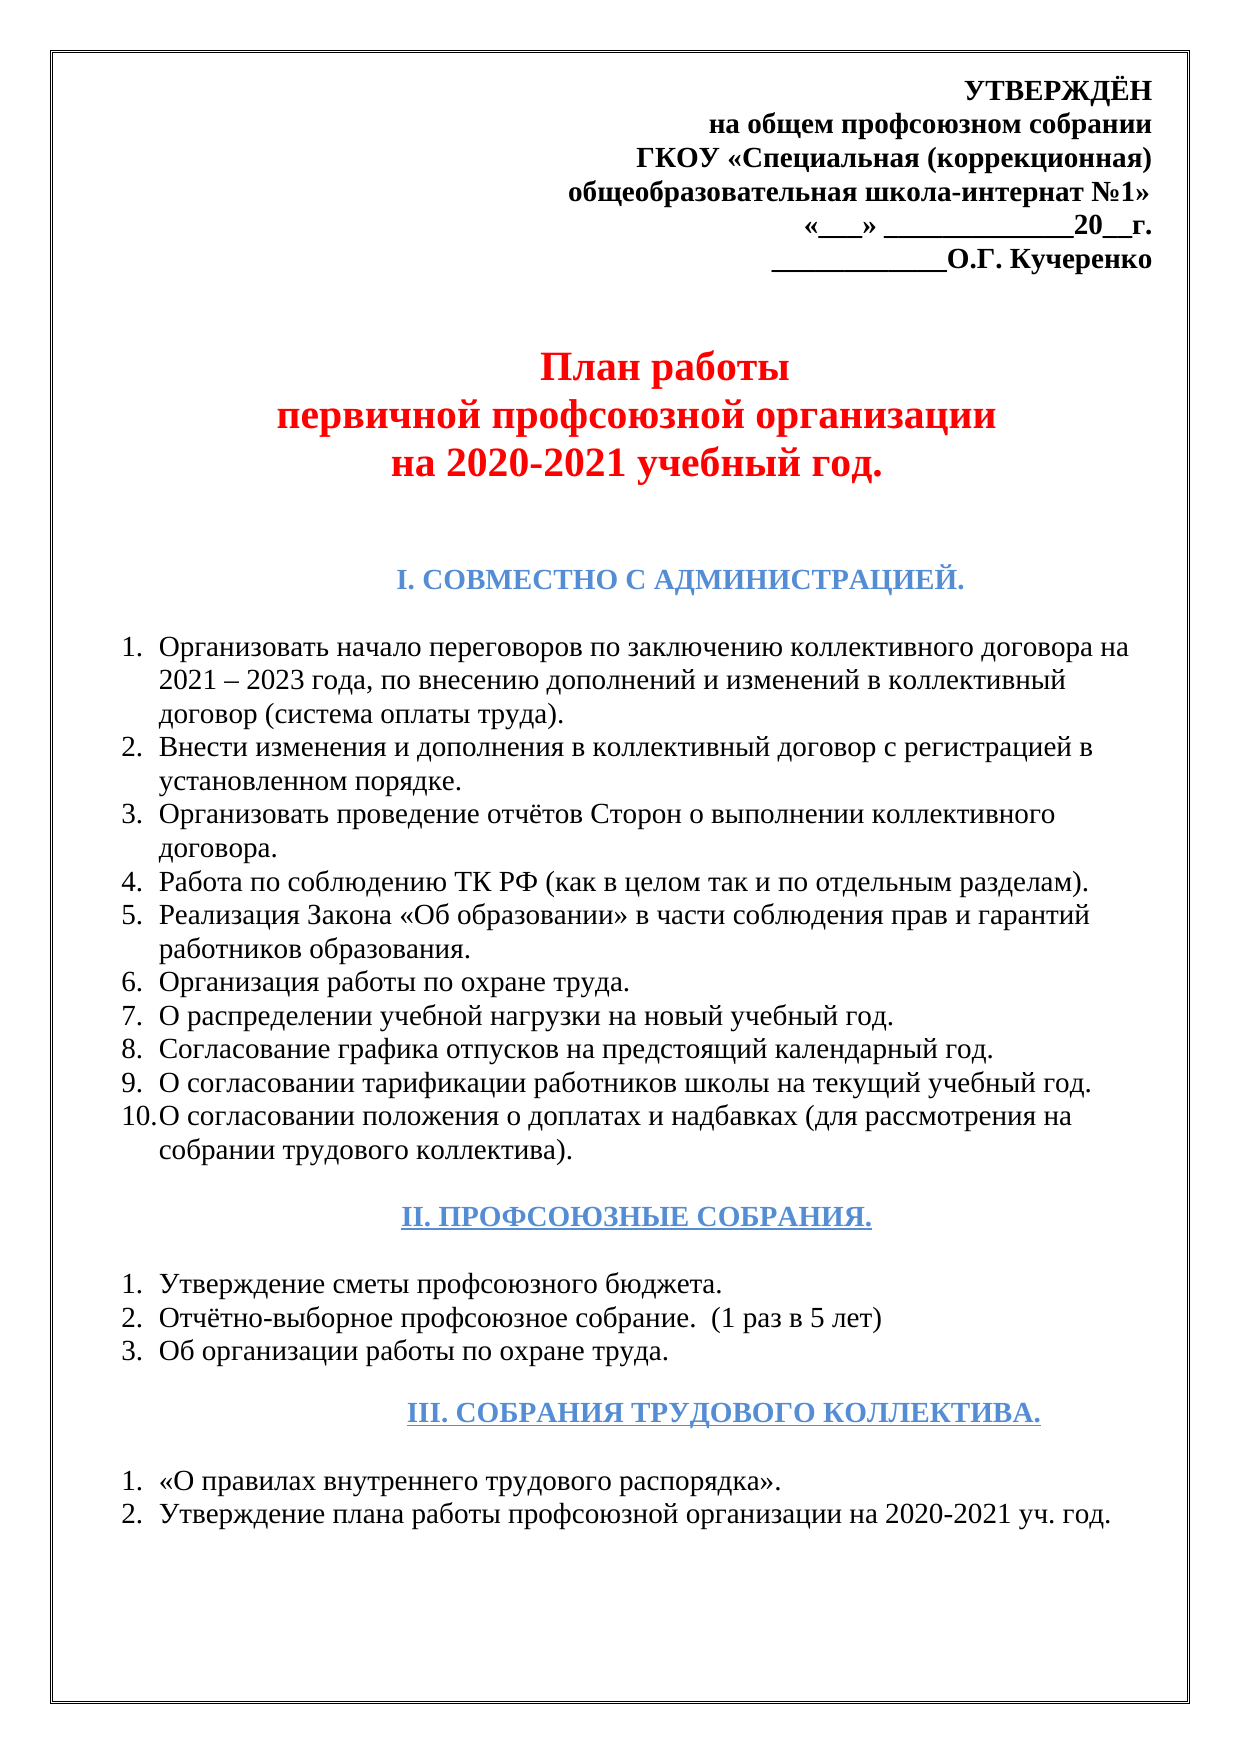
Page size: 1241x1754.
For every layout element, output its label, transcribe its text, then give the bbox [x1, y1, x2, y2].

list Организовать проведение отчётов Сторон о выполнении коллективного договора. [121, 797, 1152, 864]
list Работа по соблюдению ТК РФ (как в целом так и по отдельным разделам). [121, 864, 1152, 897]
list О распределении учебной нагрузки на новый учебный год. [121, 998, 1152, 1031]
list «О правилах внутреннего трудового распорядка». [121, 1463, 1152, 1496]
list Об организации работы по охране труда. [121, 1333, 1152, 1367]
text I. СОВМЕСТНО С АДМИНИСТРАЦИЕЙ. [121, 562, 1152, 595]
text «___» _____________20__г. [121, 207, 1152, 241]
list Отчётно-выборное профсоюзное собрание. (1 раз в 5 лет) [121, 1300, 1152, 1333]
text общеобразовательная школа-интернат №1» [121, 174, 1152, 207]
list О согласовании тарификации работников школы на текущий учебный год. [121, 1065, 1152, 1098]
list Реализация Закона «Об образовании» в части соблюдения прав и гарантий работников образования. [121, 897, 1152, 964]
text на 2020-2021 учебный год. [121, 437, 1152, 485]
text УТВЕРЖДЁН [121, 53, 1152, 107]
text ГКОУ «Специальная (коррекционная) [121, 140, 1152, 174]
list Организация работы по охране труда. [121, 964, 1152, 998]
list Согласование графика отпусков на предстоящий календарный год. [121, 1031, 1152, 1065]
list Внести изменения и дополнения в коллективный договор с регистрацией в установленном порядке. [121, 729, 1152, 797]
text ____________О.Г. Кучеренко [121, 241, 1152, 274]
text первичной профсоюзной организации [121, 389, 1152, 437]
text II. ПРОФСОЮЗНЫЕ СОБРАНИЯ. [121, 1199, 1152, 1233]
list Организовать начало переговоров по заключению коллективного договора на 2021 – 2023 года, по внесению дополнений и изменений в коллективный договор (система оплаты труда). [121, 629, 1152, 729]
list Утверждение сметы профсоюзного бюджета. [121, 1266, 1152, 1300]
list Утверждение плана работы профсоюзной организации на 2020-2021 уч. год. [121, 1496, 1152, 1530]
text План работы [177, 341, 1152, 389]
text на общем профсоюзном собрании [121, 107, 1152, 140]
text III. СОБРАНИЯ ТРУДОВОГО КОЛЛЕКТИВА. [121, 1396, 1152, 1429]
list О согласовании положения о доплатах и надбавках (для рассмотрения на собрании трудового коллектива). [121, 1098, 1152, 1166]
